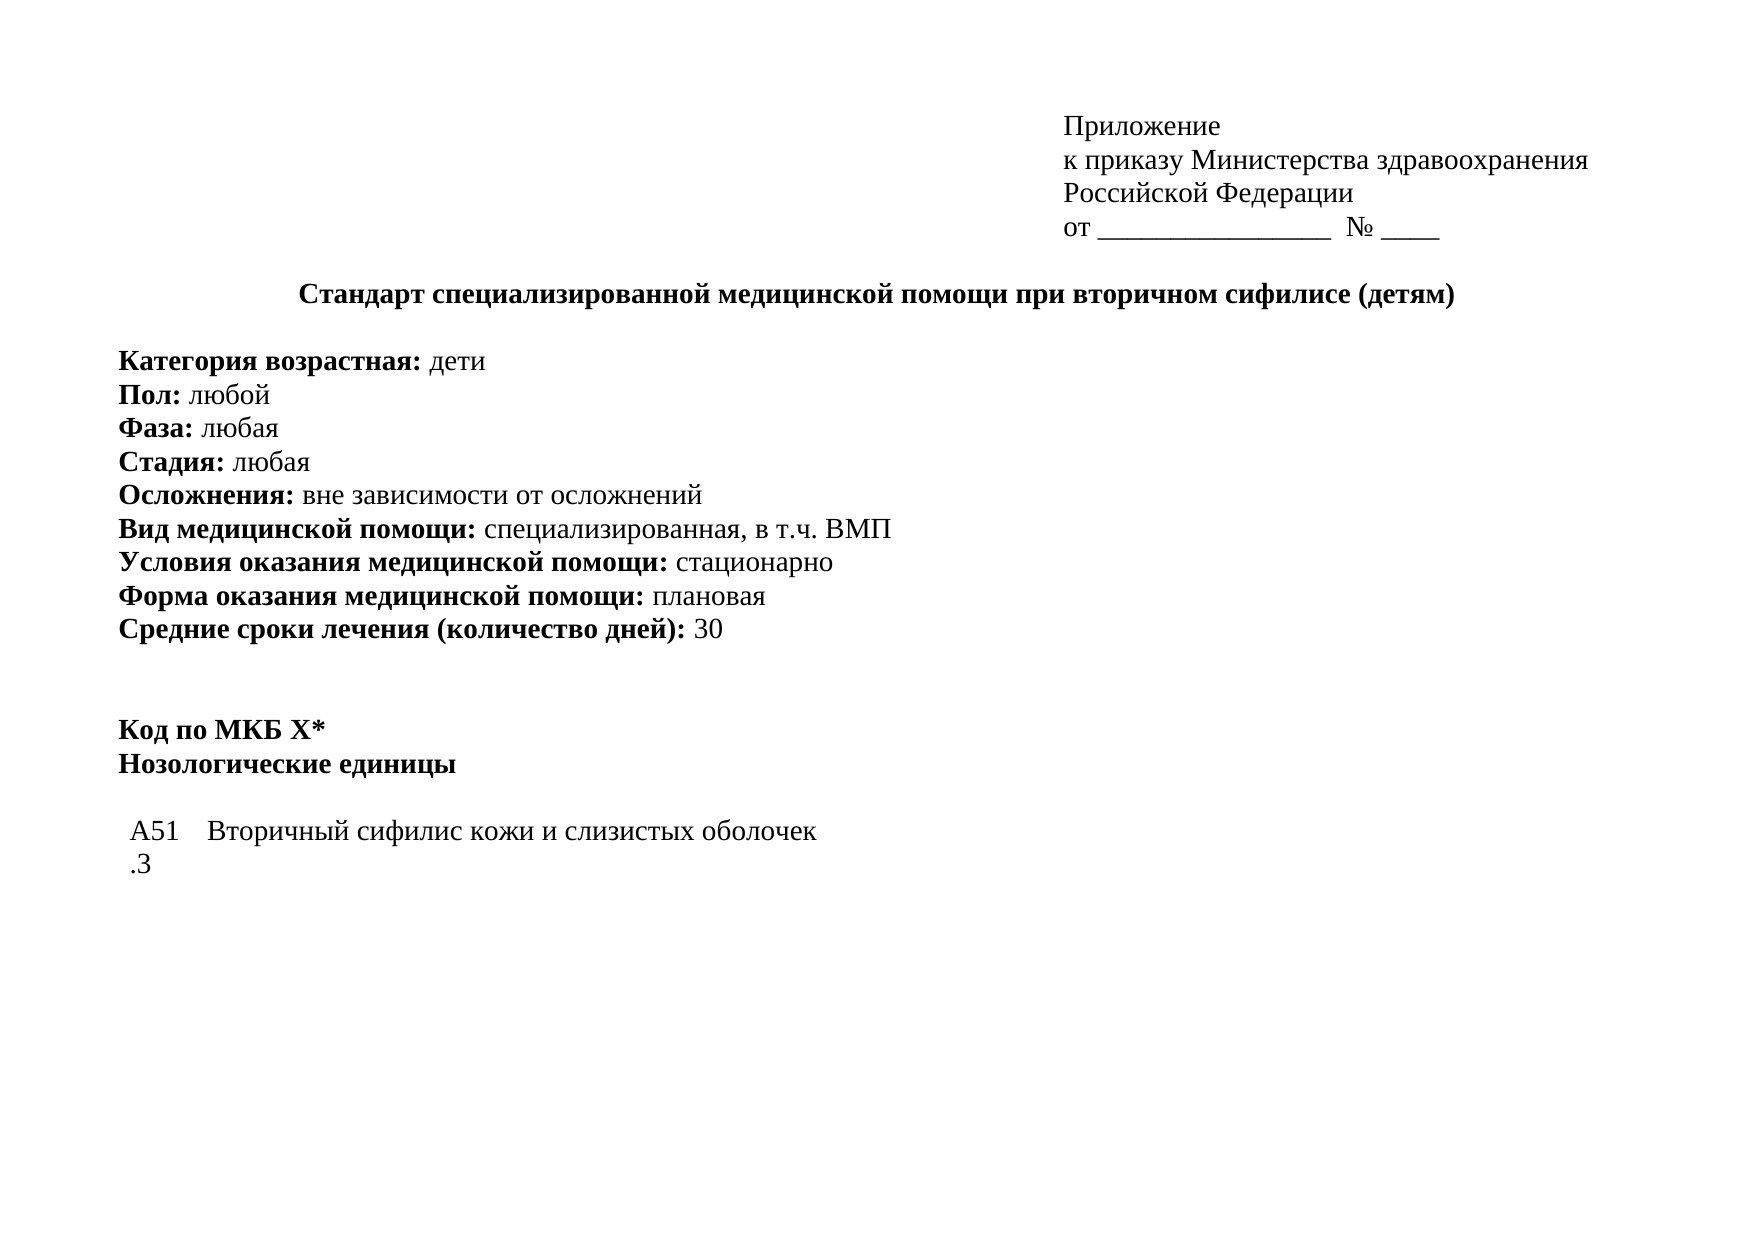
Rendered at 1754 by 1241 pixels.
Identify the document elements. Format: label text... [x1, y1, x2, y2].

text Стандарт специализированной медицинской помощи при вторичном сифилисе (детям) [118, 276, 1636, 310]
subtitle Приложение к приказу Министерства здравоохранения Российской Федерации от ________________ № ____ [1063, 108, 1636, 243]
table_header A51.3 [118, 813, 196, 880]
table_header Вторичный сифилис кожи и слизистых оболочек [196, 813, 1281, 880]
text Код по МКБ X* Нозологические единицы [118, 712, 1636, 779]
text Категория возрастная: дети Пол: любой Фаза: любая Стадия: любая Осложнения: вне зависимости от осложнений Вид медицинской помощи: специализированная, в т.ч. ВМП Условия оказания медицинской помощи: стационарно Форма оказания медицинской помощи: плановая Средние сроки лечения (количество дней): 30 [118, 343, 1636, 645]
